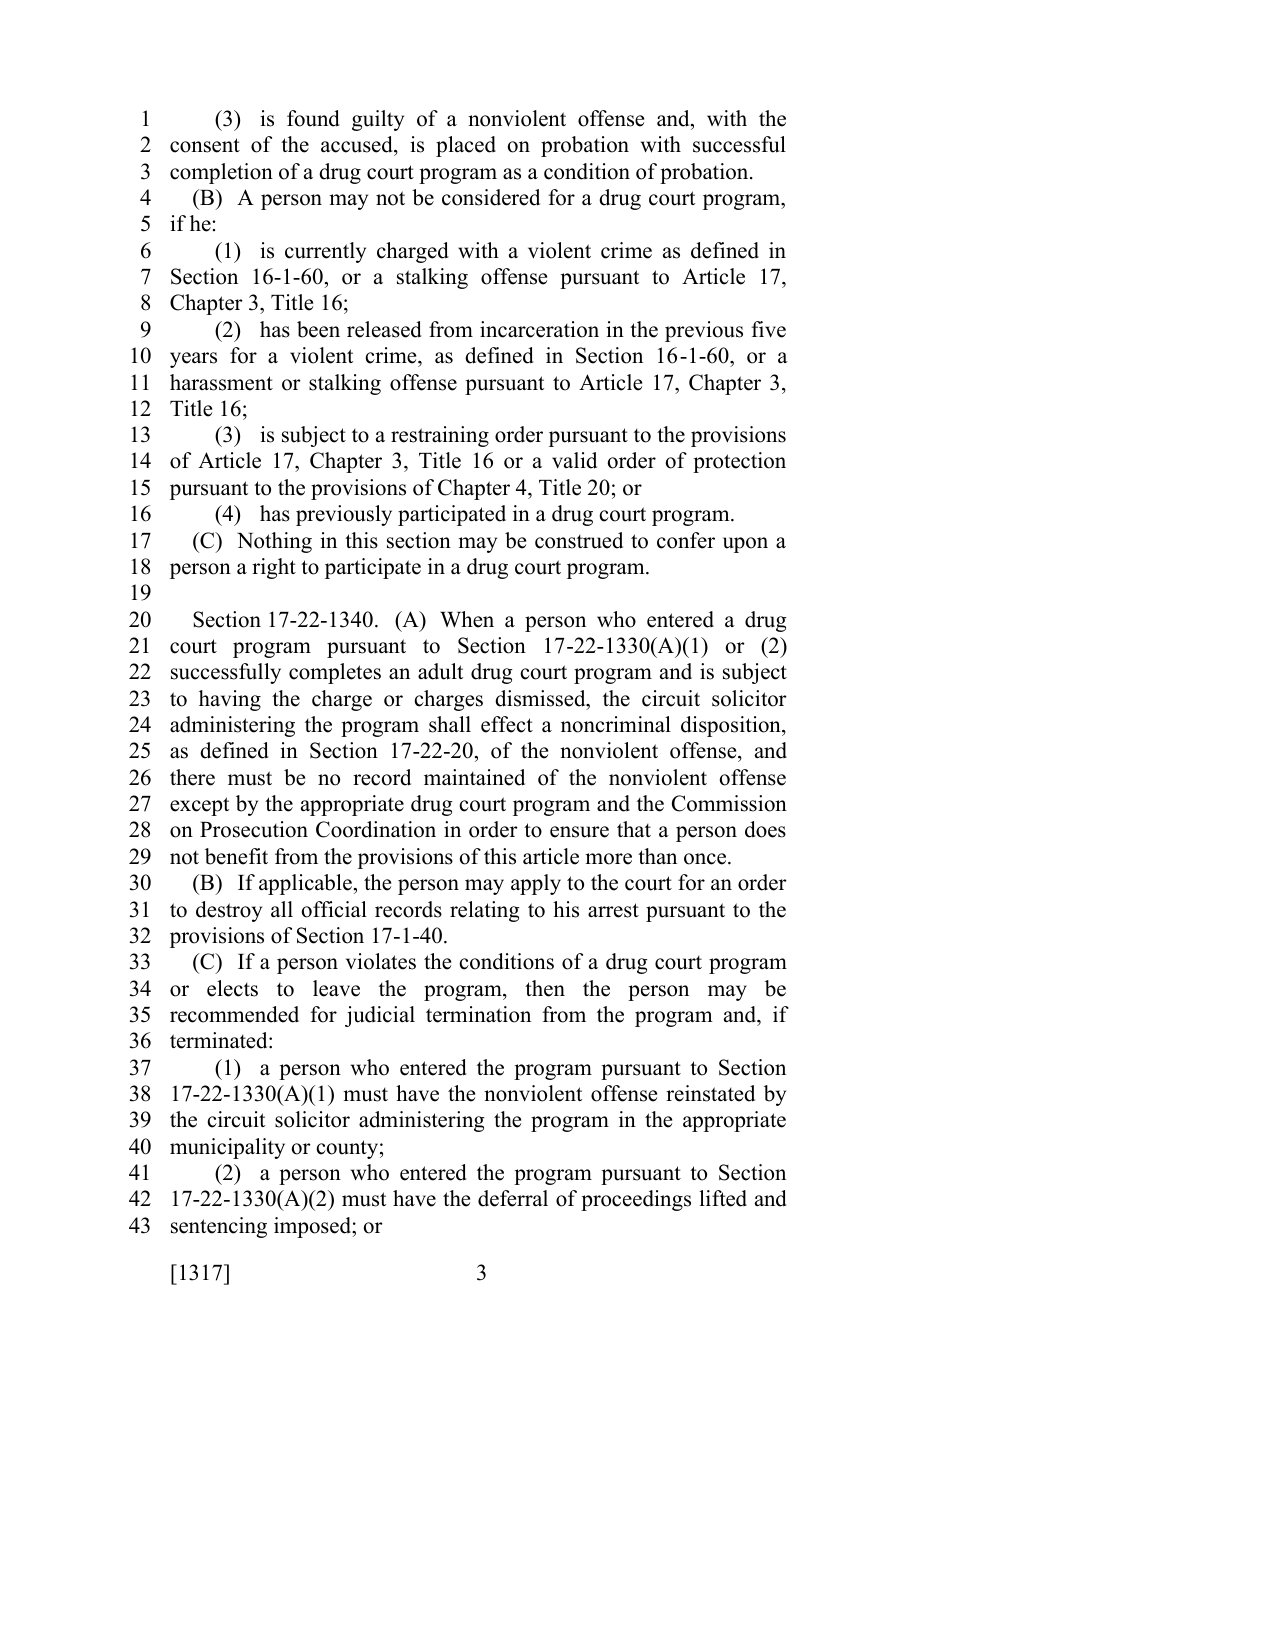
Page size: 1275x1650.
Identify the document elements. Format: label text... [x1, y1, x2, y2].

text (1) a person who entered the program pursuant to Section 17-22-1330(A)(1) must have the nonviolent offense reinstated by the circuit solicitor administering the program in the appropriate municipality or county; [169, 1054, 787, 1159]
text (2) a person who entered the program pursuant to Section 17-22-1330(A)(2) must have the deferral of proceedings lifted and sentencing imposed; or [169, 1159, 787, 1238]
text (1) is currently charged with a violent crime as defined in Section 16-1-60, or a stalking offense pursuant to Article 17, Chapter 3, Title 16; [169, 237, 787, 316]
text (3) is subject to a restraining order pursuant to the provisions of Article 17, Chapter 3, Title 16 or a valid order of protection pursuant to the provisions of Chapter 4, Title 20; or [169, 421, 787, 500]
text (2) has been released from incarceration in the previous five years for a violent crime, as defined in Section 16-1-60, or a harassment or stalking offense pursuant to Article 17, Chapter 3, Title 16; [169, 316, 787, 421]
text (B) If applicable, the person may apply to the court for an order to destroy all official records relating to his arrest pursuant to the provisions of Section 17-1-40. [169, 869, 787, 948]
text (3) is found guilty of a nonviolent offense and, with the consent of the accused, is placed on probation with successful completion of a drug court program as a condition of probation. [169, 105, 787, 184]
text (C) Nothing in this section may be construed to confer upon a person a right to participate in a drug court program. [169, 527, 787, 579]
text Section 17-22-1340. (A) When a person who entered a drug court program pursuant to Section 17-22-1330(A)(1) or (2) successfully completes an adult drug court program and is subject to having the charge or charges dismissed, the circuit solicitor administering the program shall effect a noncriminal disposition, as defined in Section 17-22-20, of the nonviolent offense, and there must be no record maintained of the nonviolent offense except by the appropriate drug court program and the Commission on Prosecution Coordination in order to ensure that a person does not benefit from the provisions of this article more than once. [169, 606, 787, 869]
text (C) If a person violates the conditions of a drug court program or elects to leave the program, then the person may be recommended for judicial termination from the program and, if terminated: [169, 948, 787, 1054]
text (4) has previously participated in a drug court program. [169, 500, 787, 527]
text (B) A person may not be considered for a drug court program, if he: [169, 184, 787, 237]
